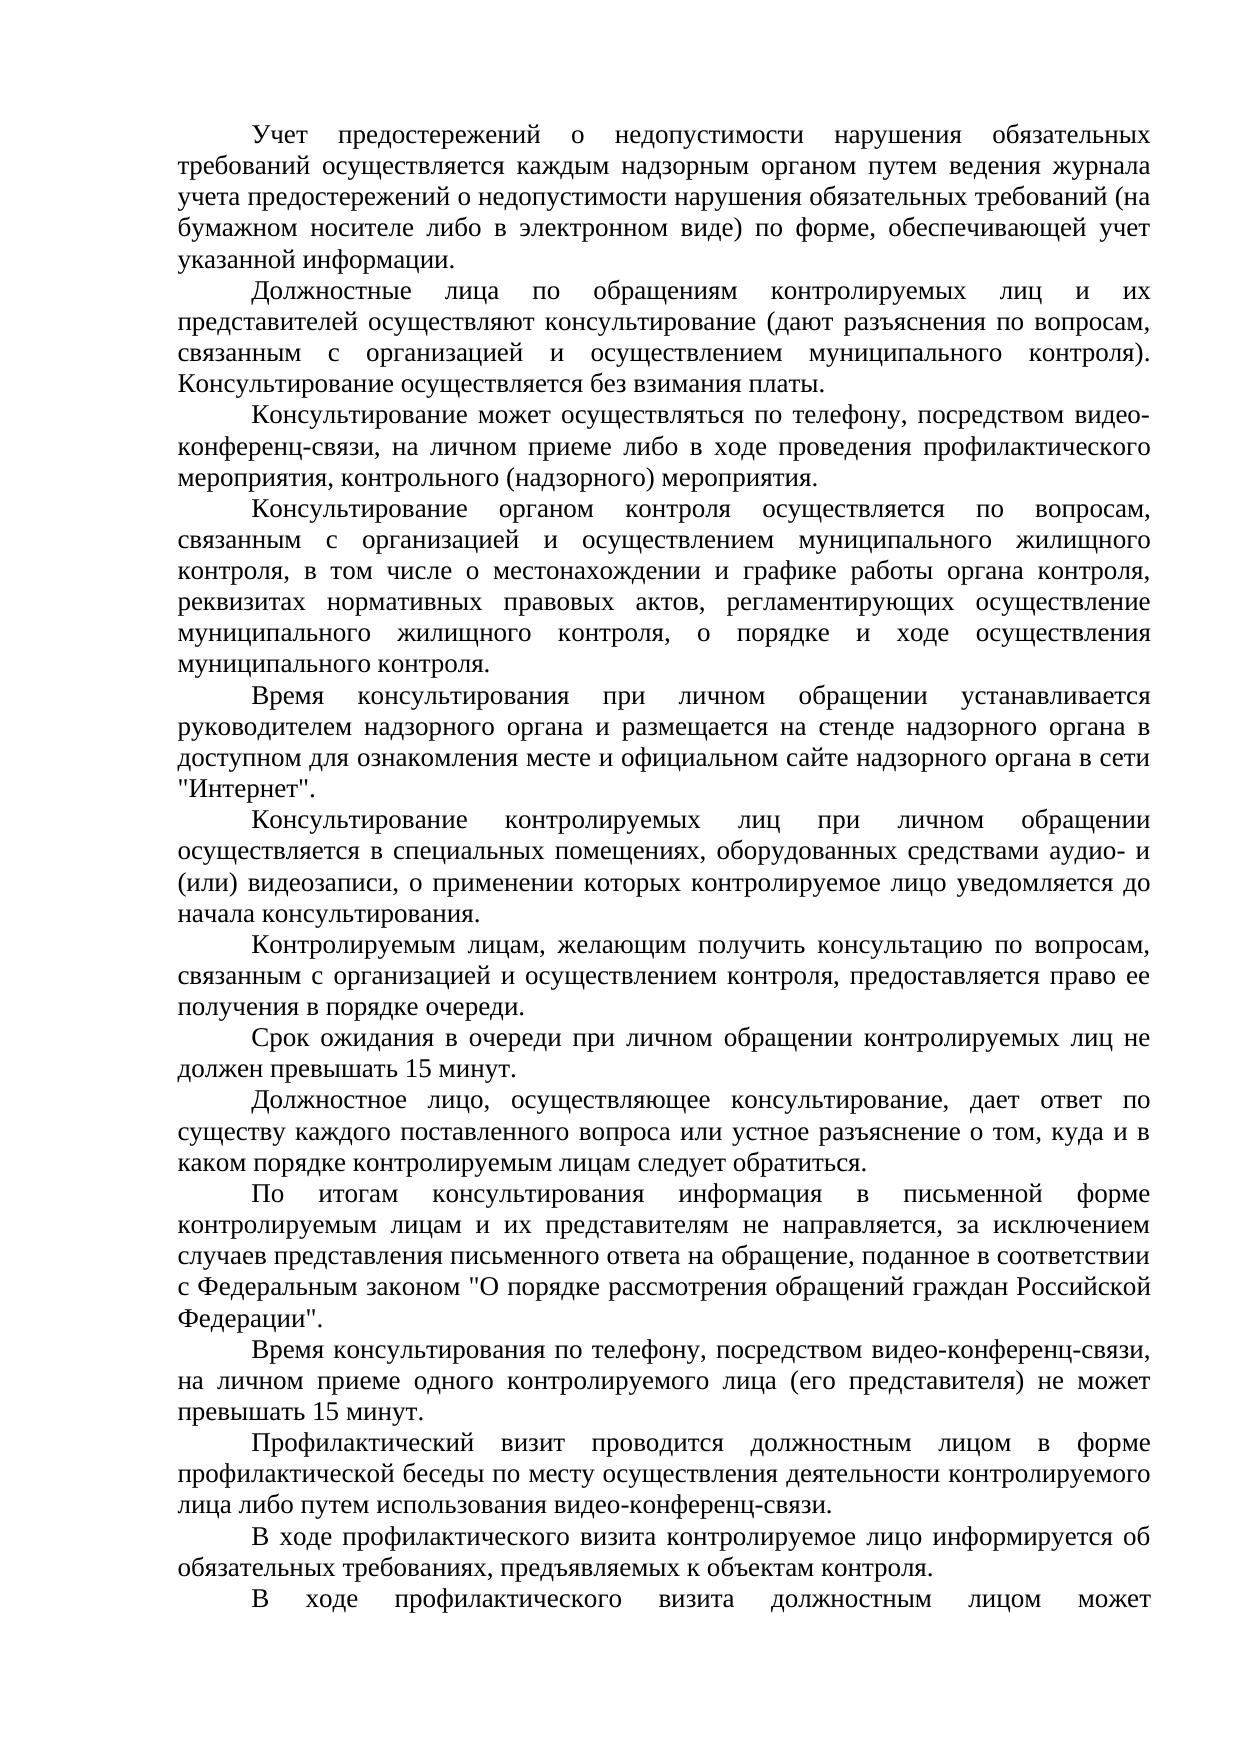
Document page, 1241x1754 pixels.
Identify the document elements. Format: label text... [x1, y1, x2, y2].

text Профилактический визит проводится должностным лицом в форме профилактической беседы по месту осуществления деятельности контролируемого лица либо путем использования видео-конференц-связи. [177, 1426, 1152, 1520]
text Консультирование контролируемых лиц при личном обращении осуществляется в специальных помещениях, оборудованных средствами аудио- и (или) видеозаписи, о применении которых контролируемое лицо уведомляется до начала консультирования. [177, 803, 1152, 928]
text Должностное лицо, осуществляющее консультирование, дает ответ по существу каждого поставленного вопроса или устное разъяснение о том, куда и в каком порядке контролируемым лицам следует обратиться. [177, 1084, 1152, 1177]
text Учет предостережений о недопустимости нарушения обязательных требований осуществляется каждым надзорным органом путем ведения журнала учета предостережений о недопустимости нарушения обязательных требований (на бумажном носителе либо в электронном виде) по форме, обеспечивающей учет указанной информации. [177, 118, 1152, 274]
text Консультирование органом контроля осуществляется по вопросам, связанным с организацией и осуществлением муниципального жилищного контроля, в том числе о местонахождении и графике работы органа контроля, реквизитах нормативных правовых актов, регламентирующих осуществление муниципального жилищного контроля, о порядке и ходе осуществления муниципального контроля. [177, 492, 1152, 679]
text Должностные лица по обращениям контролируемых лиц и их представителей осуществляют консультирование (дают разъяснения по вопросам, связанным с организацией и осуществлением муниципального контроля). Консультирование осуществляется без взимания платы. [177, 274, 1152, 398]
text Консультирование может осуществляться по телефону, посредством видео-конференц-связи, на личном приеме либо в ходе проведения профилактического мероприятия, контрольного (надзорного) мероприятия. [177, 398, 1152, 492]
text Время консультирования по телефону, посредством видео-конференц-связи, на личном приеме одного контролируемого лица (его представителя) не может превышать 15 минут. [177, 1333, 1152, 1426]
text По итогам консультирования информация в письменной форме контролируемым лицам и их представителям не направляется, за исключением случаев представления письменного ответа на обращение, поданное в соответствии с Федеральным законом "О порядке рассмотрения обращений граждан Российской Федерации". [177, 1177, 1152, 1333]
text В ходе профилактического визита контролируемое лицо информируется об обязательных требованиях, предъявляемых к объектам контроля. [177, 1520, 1152, 1582]
text Контролируемым лицам, желающим получить консультацию по вопросам, связанным с организацией и осуществлением контроля, предоставляется право ее получения в порядке очереди. [177, 928, 1152, 1021]
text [177, 1582, 1152, 1613]
text Срок ожидания в очереди при личном обращении контролируемых лиц не должен превышать 15 минут. [177, 1021, 1152, 1084]
text Время консультирования при личном обращении устанавливается руководителем надзорного органа и размещается на стенде надзорного органа в доступном для ознакомления месте и официальном сайте надзорного органа в сети "Интернет". [177, 679, 1152, 803]
